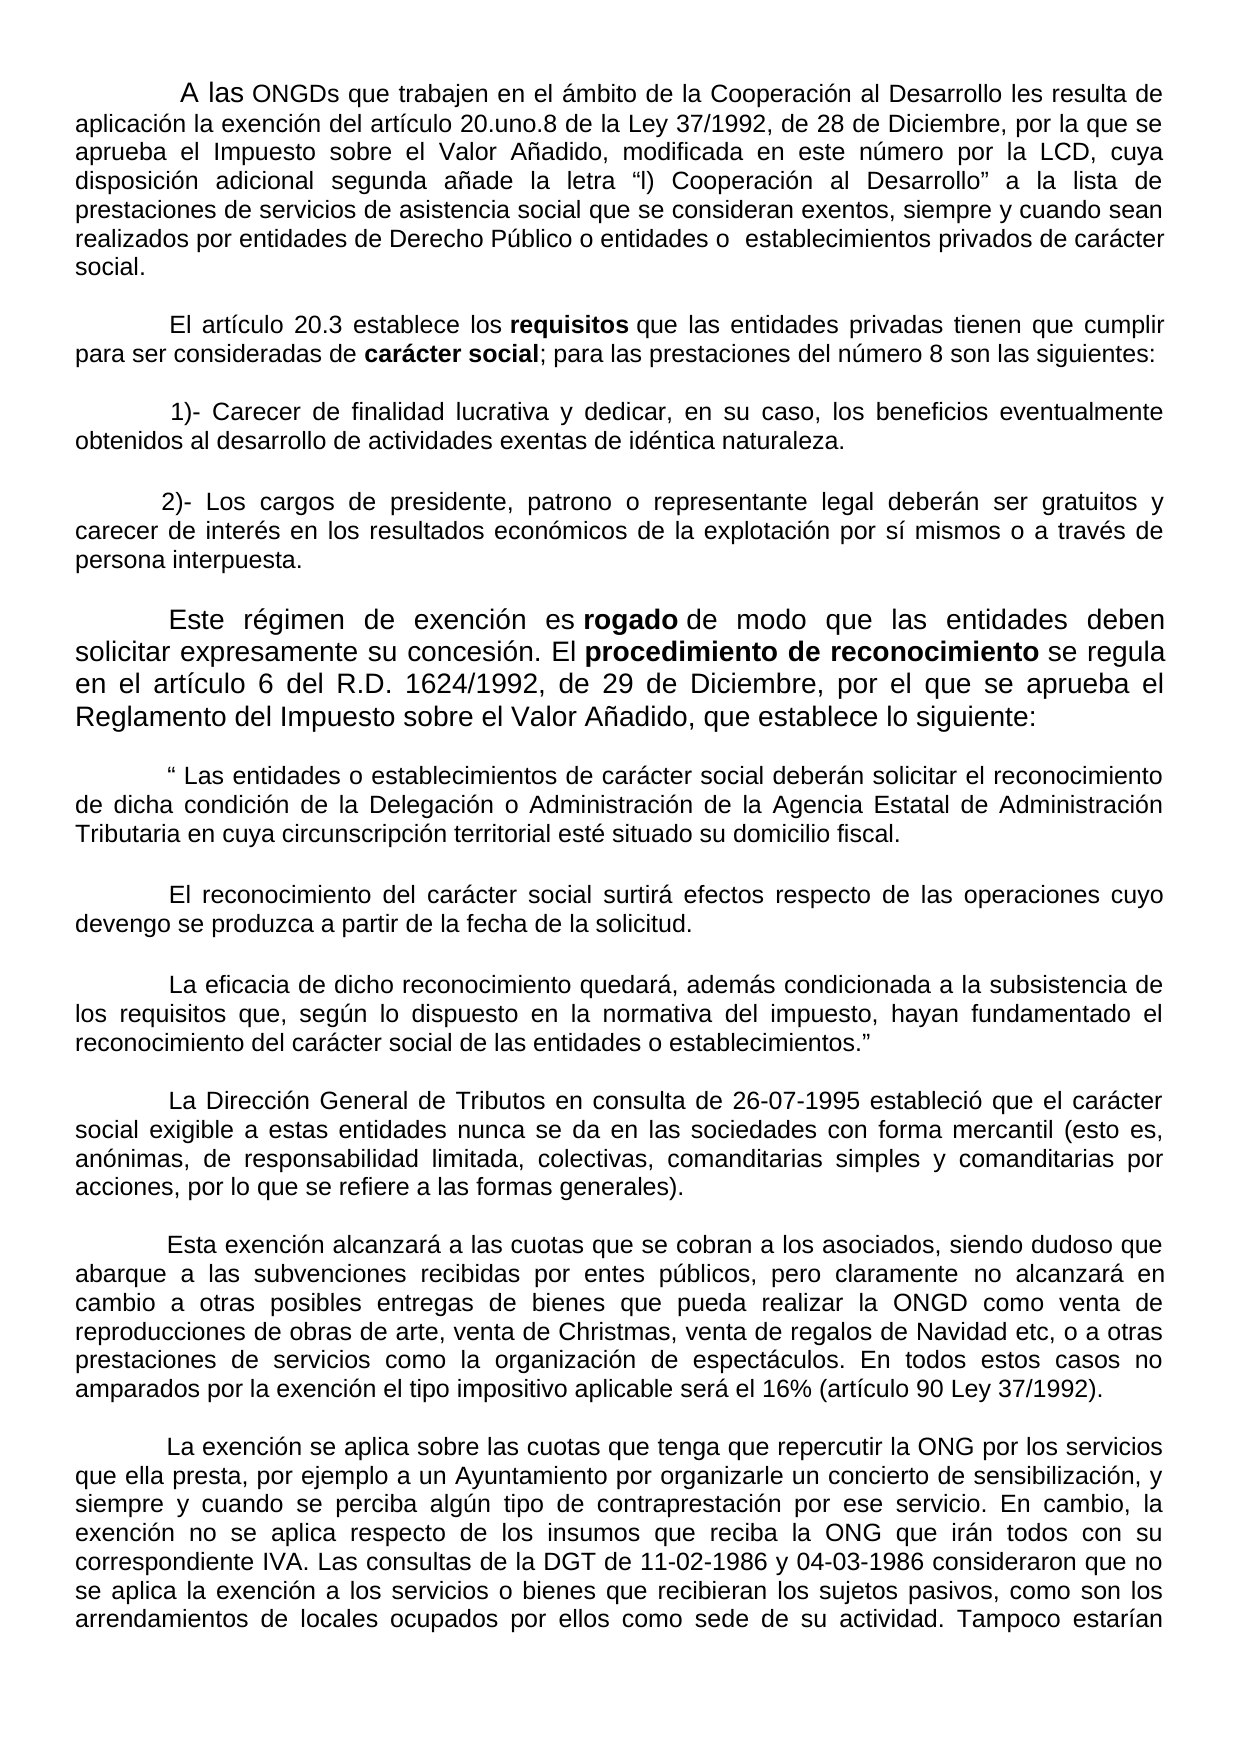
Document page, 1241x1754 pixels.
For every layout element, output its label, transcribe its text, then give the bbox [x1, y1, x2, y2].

text El reconocimiento del carácter social surtirá efectos respecto de las operaciones cuyo devengo se produzca a partir de la fecha de la solicitud. [75, 877, 1165, 938]
text 1)- Carecer de finalidad lucrativa y dedicar, en su caso, los beneficios eventualmente obtenidos al desarrollo de actividades exentas de idéntica naturaleza. [75, 397, 1165, 454]
text 2)- Los cargos de presidente, patrono o representante legal deberán ser gratuitos y carecer de interés en los resultados económicos de la explotación por sí mismos o a través de persona interpuesta. [75, 483, 1165, 573]
text Esta exención alcanzará a las cuotas que se cobran a los asociados, siendo dudoso que abarque a las subvenciones recibidas por entes públicos, pero claramente no alcanzará en cambio a otras posibles entregas de bienes que pueda realizar la ONGD como venta de reproducciones de obras de arte, venta de Christmas, venta de regalos de Navidad etc, o a otras prestaciones de servicios como la organización de espectáculos. En todos estos casos no amparados por la exención el tipo impositivo aplicable será el 16% (artículo 90 Ley 37/1992). [75, 1230, 1165, 1403]
text “ Las entidades o establecimientos de carácter social deberán solicitar el reconocimiento de dicha condición de la Delegación o Administración de la Agencia Estatal de Administración Tributaria en cuya circunscripción territorial esté situado su domicilio fiscal. [75, 761, 1165, 848]
text A las ONGDs que trabajen en el ámbito de la Cooperación al Desarrollo les resulta de aplicación la exención del artículo 20.uno.8 de la Ley 37/1992, de 28 de Diciembre, por la que se aprueba el Impuesto sobre el Valor Añadido, modificada en este número por la LCD, cuya disposición adicional segunda añade la letra “l) Cooperación al Desarrollo” a la lista de prestaciones de servicios de asistencia social que se consideran exentos, siempre y cuando sean realizados por entidades de Derecho Público o entidades o establecimientos privados de carácter social. [75, 75, 1165, 281]
text Este régimen de exención es rogado de modo que las entidades deben solicitar expresamente su concesión. El procedimiento de reconocimiento se regula en el artículo 6 del R.D. 1624/1992, de 29 de Diciembre, por el que se aprueba el Reglamento del Impuesto sobre el Valor Añadido, que establece lo siguiente: [75, 603, 1165, 732]
text La Dirección General de Tributos en consulta de 26-07-1995 estableció que el carácter social exigible a estas entidades nunca se da en las sociedades con forma mercantil (esto es, anónimas, de responsabilidad limitada, colectivas, comanditarias simples y comanditarias por acciones, por lo que se refiere a las formas generales). [75, 1086, 1165, 1201]
text La eficacia de dicho reconocimiento quedará, además condicionada a la subsistencia de los requisitos que, según lo dispuesto en la normativa del impuesto, hayan fundamentado el reconocimiento del carácter social de las entidades o establecimientos.” [75, 967, 1165, 1057]
text El artículo 20.3 establece los requisitos que las entidades privadas tienen que cumplir para ser consideradas de carácter social; para las prestaciones del número 8 son las siguientes: [75, 310, 1165, 368]
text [75, 1432, 1165, 1633]
